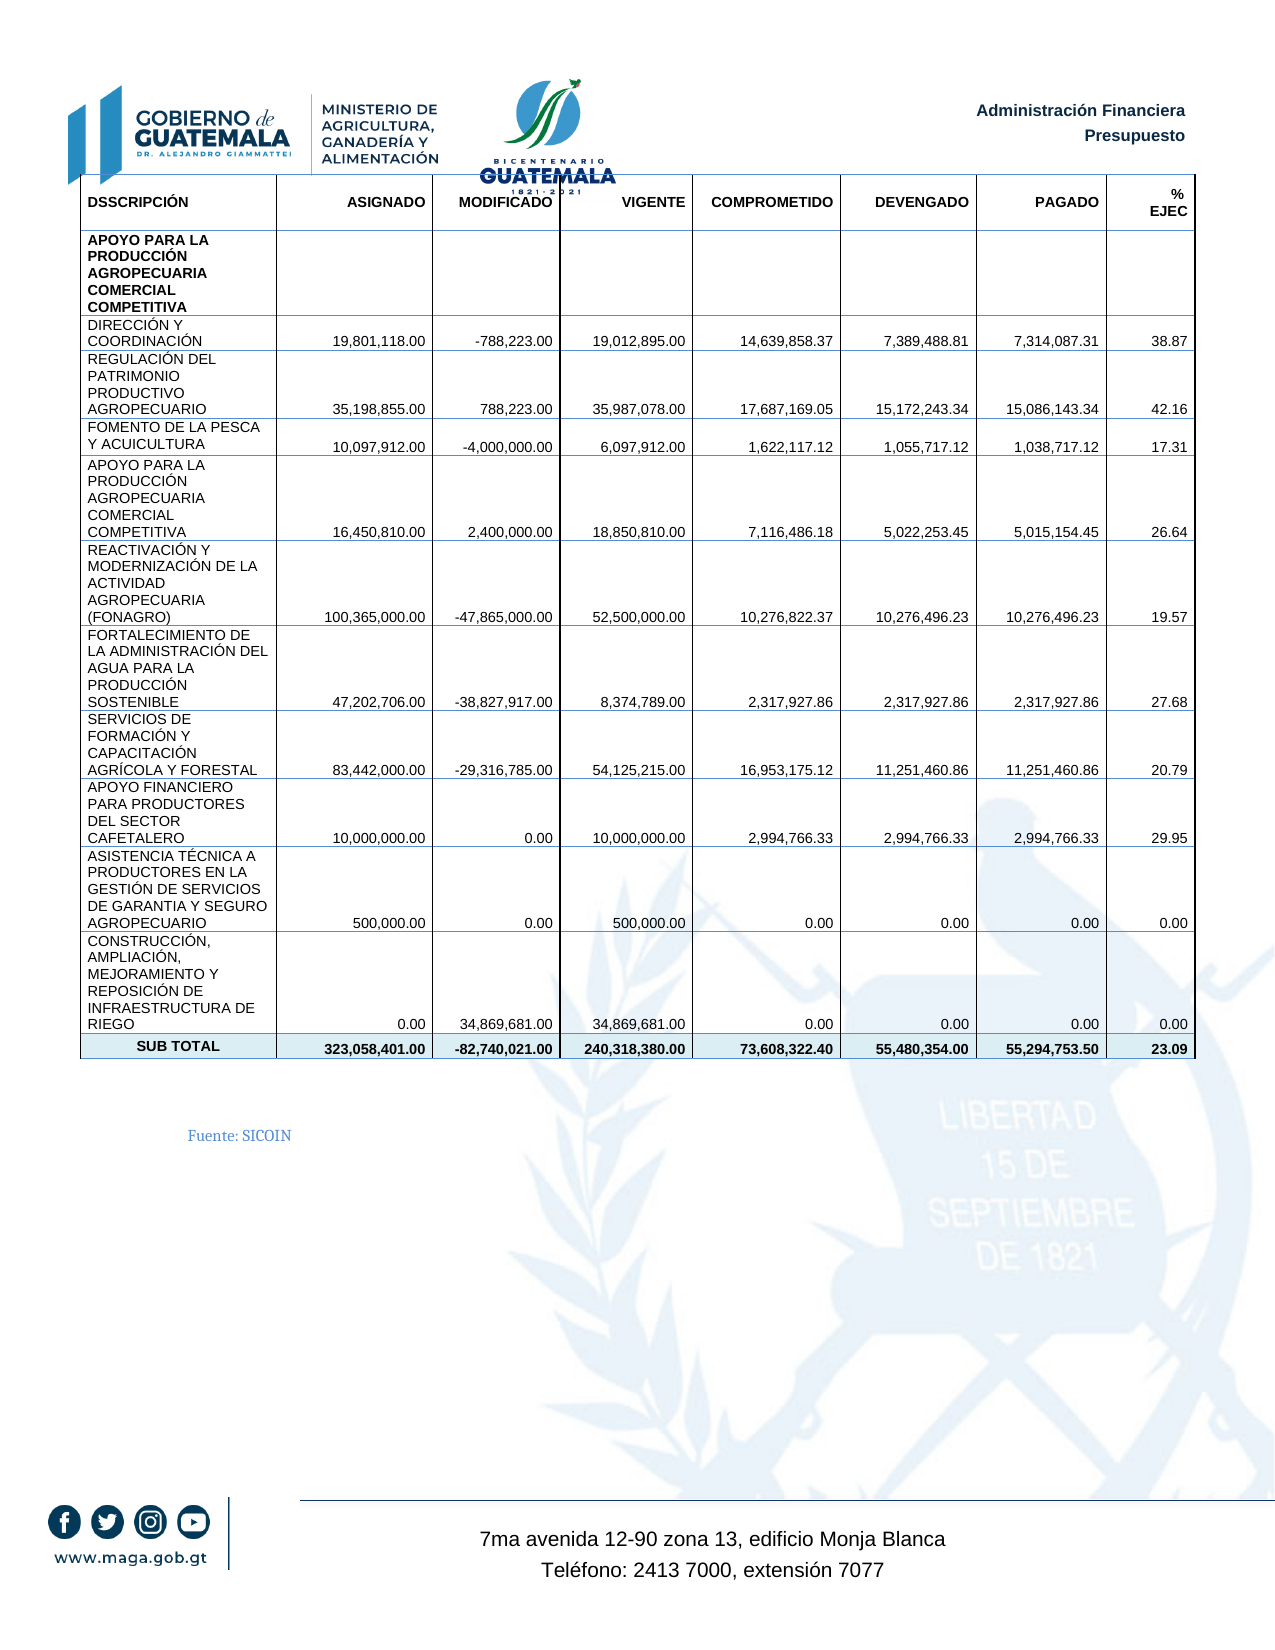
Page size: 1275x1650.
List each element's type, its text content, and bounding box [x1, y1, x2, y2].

table_cell [841, 231, 976, 315]
table_cell 35,987,078.00 [561, 351, 692, 418]
table_cell 18,850,810.00 [561, 456, 692, 540]
table_cell -47,865,000.00 [433, 541, 559, 625]
table_cell 240,318,380.00 [561, 1034, 692, 1058]
picture [476, 761, 1275, 1499]
table_cell [433, 231, 559, 315]
table_cell APOYO PARA LA PRODUCCIÓN AGROPECUARIA COMERCIAL COMPETITIVA [81, 456, 276, 540]
table_cell 19.57 [1107, 541, 1194, 625]
table_cell 19,012,895.00 [561, 316, 692, 350]
table_cell 2,317,927.86 [841, 626, 976, 710]
table_cell 500,000.00 [277, 847, 432, 931]
table_cell 0.00 [977, 847, 1106, 931]
table_cell 38.87 [1107, 316, 1194, 350]
table_cell 1,055,717.12 [841, 419, 976, 455]
table_cell 100,365,000.00 [277, 541, 432, 625]
table_cell 20.79 [1107, 711, 1194, 778]
table_cell 7,389,488.81 [841, 316, 976, 350]
table_cell 26.64 [1107, 456, 1194, 540]
table_header VIGENTE [561, 175, 692, 230]
table_cell 47,202,706.00 [277, 626, 432, 710]
table_cell 10,097,912.00 [277, 419, 432, 455]
table_cell 0.00 [277, 932, 432, 1033]
table_cell 0.00 [433, 779, 559, 846]
table_cell 2,994,766.33 [977, 779, 1106, 846]
table_cell 83,442,000.00 [277, 711, 432, 778]
table_header MODIFICADO [433, 175, 559, 230]
table_header COMPROMETIDO [693, 175, 840, 230]
table_cell 2,994,766.33 [693, 779, 840, 846]
table_cell 34,869,681.00 [561, 932, 692, 1033]
table_cell 7,314,087.31 [977, 316, 1106, 350]
table_cell [561, 231, 692, 315]
table_cell -788,223.00 [433, 316, 559, 350]
table_cell 55,294,753.50 [977, 1034, 1106, 1058]
table_cell 17,687,169.05 [693, 351, 840, 418]
table_cell 0.00 [693, 847, 840, 931]
table_cell 16,953,175.12 [693, 711, 840, 778]
table_cell CONSTRUCCIÓN, AMPLIACIÓN, MEJORAMIENTO Y REPOSICIÓN DE INFRAESTRUCTURA DE RIEGO [81, 932, 276, 1033]
table_cell 10,000,000.00 [561, 779, 692, 846]
table_cell -4,000,000.00 [433, 419, 559, 455]
table_cell 34,869,681.00 [433, 932, 559, 1033]
table_cell 29.95 [1107, 779, 1194, 846]
table_cell 7,116,486.18 [693, 456, 840, 540]
table_cell 0.00 [1107, 847, 1194, 931]
table_cell 6,097,912.00 [561, 419, 692, 455]
table_cell 16,450,810.00 [277, 456, 432, 540]
picture [472, 71, 623, 174]
picture [56, 75, 450, 196]
table_cell 1,038,717.12 [977, 419, 1106, 455]
table_cell 27.68 [1107, 626, 1194, 710]
table_cell 0.00 [433, 847, 559, 931]
table_cell 35,198,855.00 [277, 351, 432, 418]
table_cell SERVICIOS DE FORMACIÓN Y CAPACITACIÓN AGRÍCOLA Y FORESTAL [81, 711, 276, 778]
table_cell 8,374,789.00 [561, 626, 692, 710]
table_cell [977, 231, 1106, 315]
table_cell 0.00 [693, 932, 840, 1033]
table_cell 73,608,322.40 [693, 1034, 840, 1058]
table_cell 23.09 [1107, 1034, 1194, 1058]
table_cell 14,639,858.37 [693, 316, 840, 350]
table_cell ASISTENCIA TÉCNICA A PRODUCTORES EN LA GESTIÓN DE SERVICIOS DE GARANTIA Y SEGURO AGROPECUARIO [81, 847, 276, 931]
table_cell 15,172,243.34 [841, 351, 976, 418]
text Fuente: SICOIN [187, 1126, 1087, 1145]
table_cell 11,251,460.86 [841, 711, 976, 778]
table_cell [693, 231, 840, 315]
table_cell APOYO PARA LA PRODUCCIÓN AGROPECUARIA COMERCIAL COMPETITIVA [81, 231, 276, 315]
table_cell 788,223.00 [433, 351, 559, 418]
table_cell 52,500,000.00 [561, 541, 692, 625]
table_cell -29,316,785.00 [433, 711, 559, 778]
table_header PAGADO [977, 175, 1106, 230]
table_cell 2,317,927.86 [693, 626, 840, 710]
table_cell APOYO FINANCIERO PARA PRODUCTORES DEL SECTOR CAFETALERO [81, 779, 276, 846]
table_cell 19,801,118.00 [277, 316, 432, 350]
table_cell 15,086,143.34 [977, 351, 1106, 418]
table_cell [1107, 231, 1194, 315]
table_cell 42.16 [1107, 351, 1194, 418]
table_cell 10,000,000.00 [277, 779, 432, 846]
table_cell -38,827,917.00 [433, 626, 559, 710]
table_cell 2,994,766.33 [841, 779, 976, 846]
table_cell 0.00 [977, 932, 1106, 1033]
table_cell DIRECCIÓN Y COORDINACIÓN [81, 316, 276, 350]
table_cell FORTALECIMIENTO DE LA ADMINISTRACIÓN DEL AGUA PARA LA PRODUCCIÓN SOSTENIBLE [81, 626, 276, 710]
table_cell REGULACIÓN DEL PATRIMONIO PRODUCTIVO AGROPECUARIO [81, 351, 276, 418]
table_cell 2,400,000.00 [433, 456, 559, 540]
table_cell 55,480,354.00 [841, 1034, 976, 1058]
table_header ASIGNADO [277, 175, 432, 230]
table_cell -82,740,021.00 [433, 1034, 559, 1058]
table_cell 10,276,496.23 [841, 541, 976, 625]
picture [25, 1483, 254, 1586]
table_cell 10,276,822.37 [693, 541, 840, 625]
table_cell SUB TOTAL [81, 1034, 276, 1058]
table_cell FOMENTO DE LA PESCA Y ACUICULTURA [81, 419, 276, 455]
table_header DEVENGADO [841, 175, 976, 230]
table_cell 1,622,117.12 [693, 419, 840, 455]
table_header % EJEC [1107, 175, 1194, 230]
table_cell REACTIVACIÓN Y MODERNIZACIÓN DE LA ACTIVIDAD AGROPECUARIA (FONAGRO) [81, 541, 276, 625]
table_cell 10,276,496.23 [977, 541, 1106, 625]
table_cell 17.31 [1107, 419, 1194, 455]
table_cell 2,317,927.86 [977, 626, 1106, 710]
table_cell 11,251,460.86 [977, 711, 1106, 778]
table_header DSSCRIPCIÓN [81, 175, 276, 230]
table_cell [277, 231, 432, 315]
table_cell 5,015,154.45 [977, 456, 1106, 540]
table_cell 0.00 [841, 847, 976, 931]
table_cell 323,058,401.00 [277, 1034, 432, 1058]
table_cell 54,125,215.00 [561, 711, 692, 778]
table_cell 0.00 [841, 932, 976, 1033]
table_cell 5,022,253.45 [841, 456, 976, 540]
table_cell 500,000.00 [561, 847, 692, 931]
table_cell 0.00 [1107, 932, 1194, 1033]
